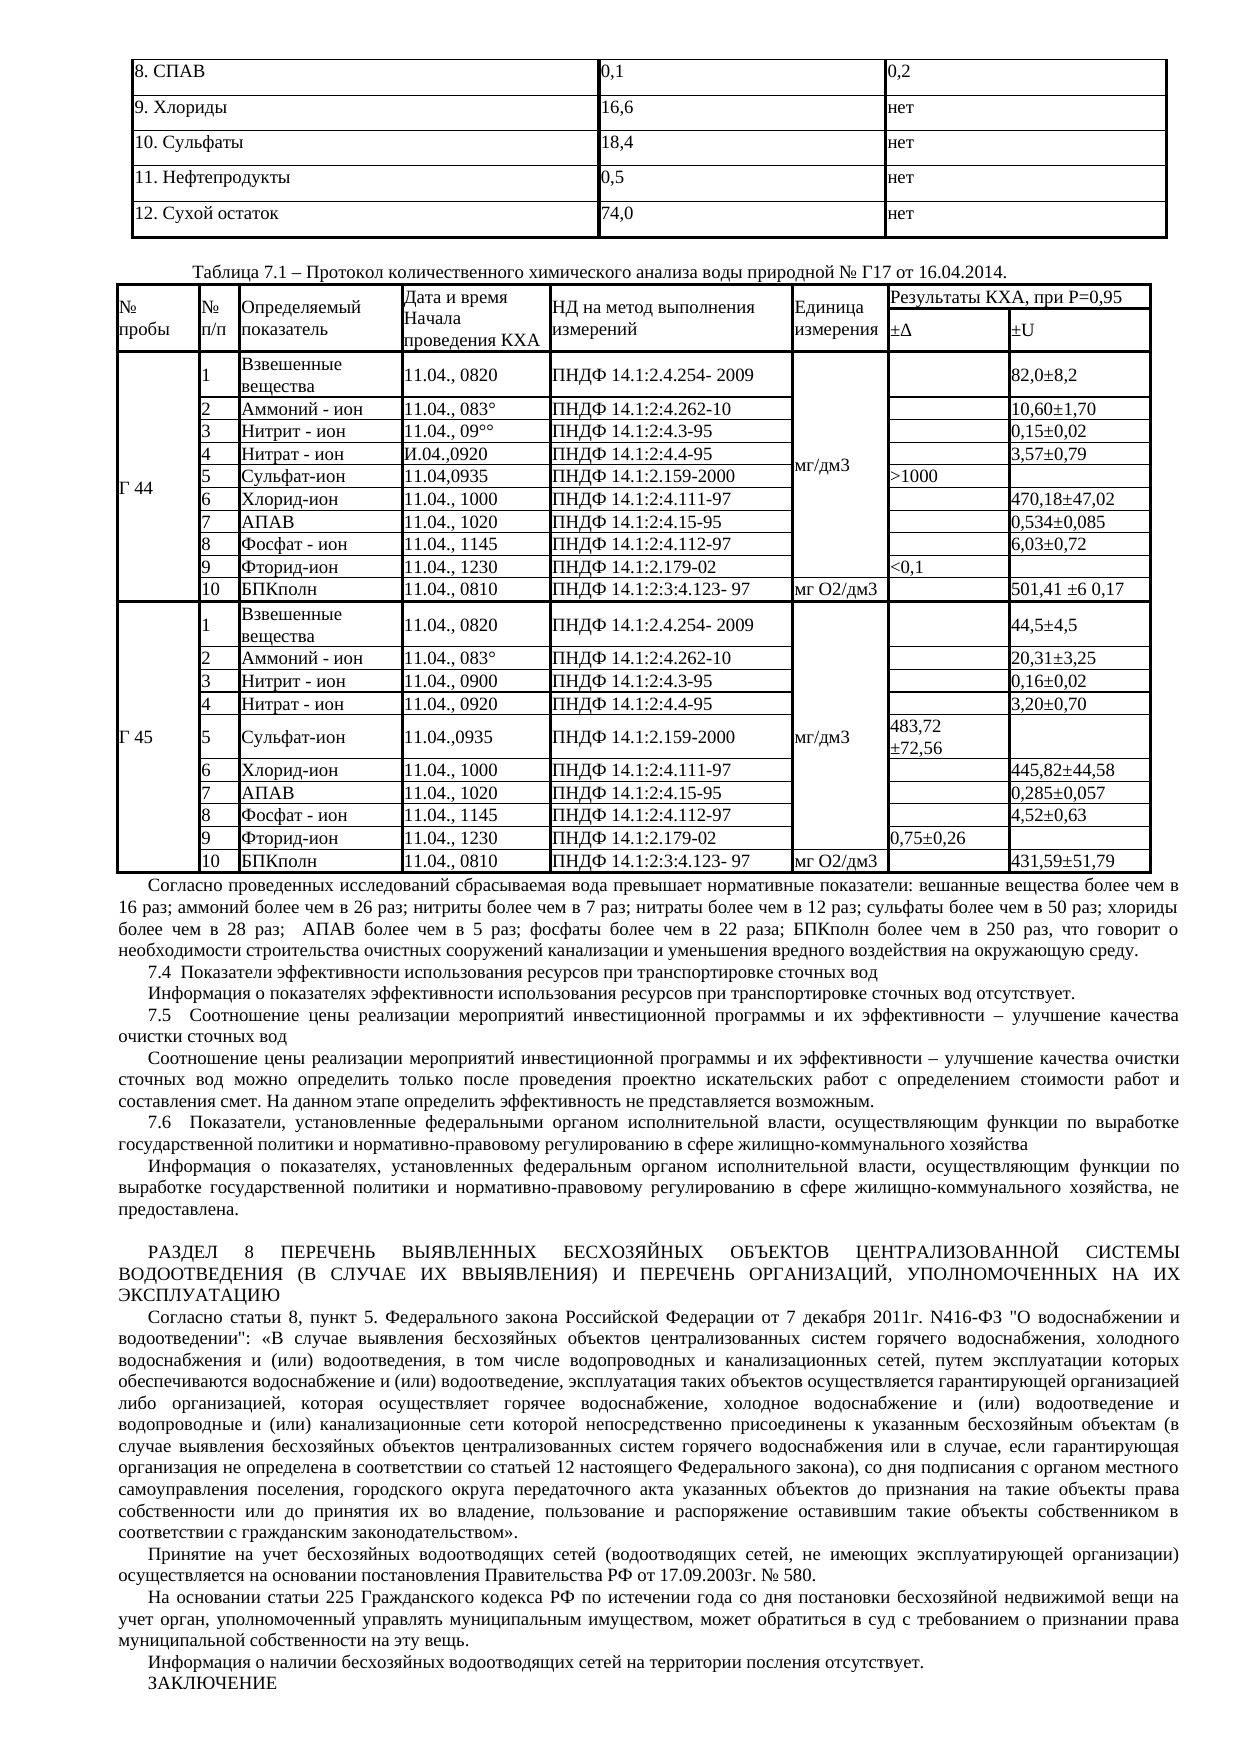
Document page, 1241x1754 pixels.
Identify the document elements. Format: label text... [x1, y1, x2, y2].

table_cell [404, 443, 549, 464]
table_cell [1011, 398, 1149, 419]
text Соотношение цены реализации мероприятий инвестиционной программы и их эффективности – улучшение качества очистки сточных вод можно определить только после проведения проектно искательских работ с определением стоимости работ и составления смет. На данном этапе определить эффективность не представляется возможным. [118, 1047, 1181, 1111]
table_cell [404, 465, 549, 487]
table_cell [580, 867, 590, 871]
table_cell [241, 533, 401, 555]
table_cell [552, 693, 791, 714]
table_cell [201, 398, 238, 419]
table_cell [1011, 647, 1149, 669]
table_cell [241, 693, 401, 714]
text Согласно проведенных исследований сбрасываемая вода превышает нормативные показатели: вешанные вещества более чем в 16 раз; аммоний более чем в 26 раз; нитриты более чем в 7 раз; нитраты более чем в 12 раз; сульфаты более чем в 50 раз; хлориды более чем в 28 раз; АПАВ более чем в 5 раз; фосфаты более чем в 22 раза; БПКполн более чем в 250 раз, что говорит о необходимости строительства очистных сооружений канализации и уменьшения вредного воздействия на окружающую среду. [118, 874, 1181, 961]
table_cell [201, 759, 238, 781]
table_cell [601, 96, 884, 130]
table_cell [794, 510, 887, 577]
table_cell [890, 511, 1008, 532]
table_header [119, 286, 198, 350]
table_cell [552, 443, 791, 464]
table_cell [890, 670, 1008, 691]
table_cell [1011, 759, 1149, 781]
text РАЗДЕЛ 8 ПЕРЕЧЕНЬ ВЫЯВЛЕННЫХ БЕСХОЗЯЙНЫХ ОБЪЕКТОВ ЦЕНТРАЛИЗОВАННОЙ СИСТЕМЫ ВОДООТВЕДЕНИЯ (В СЛУЧАЕ ИХ ВВЫЯВЛЕНИЯ) И ПЕРЕЧЕНЬ ОРГАНИЗАЦИЙ, УПОЛНОМОЧЕННЫХ НА ИХ ЭКСПЛУАТАЦИЮ [118, 1241, 1181, 1306]
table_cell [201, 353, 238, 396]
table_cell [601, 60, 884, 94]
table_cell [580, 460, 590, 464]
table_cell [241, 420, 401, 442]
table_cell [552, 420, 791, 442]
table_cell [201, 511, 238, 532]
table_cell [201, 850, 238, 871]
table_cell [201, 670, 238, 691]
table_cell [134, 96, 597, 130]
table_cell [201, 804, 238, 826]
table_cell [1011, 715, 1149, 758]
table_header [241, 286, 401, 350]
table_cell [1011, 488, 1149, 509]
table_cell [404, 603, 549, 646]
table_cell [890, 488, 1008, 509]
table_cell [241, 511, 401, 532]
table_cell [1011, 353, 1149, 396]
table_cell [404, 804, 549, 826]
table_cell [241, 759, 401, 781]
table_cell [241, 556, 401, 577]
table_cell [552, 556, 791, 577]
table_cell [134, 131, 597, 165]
text Информация о показателях, установленных федеральным органом исполнительной власти, осуществляющим функции по выработке государственной политики и нормативно-правовому регулированию в сфере жилищно-коммунального хозяйства, не предоставлена. [118, 1154, 1181, 1219]
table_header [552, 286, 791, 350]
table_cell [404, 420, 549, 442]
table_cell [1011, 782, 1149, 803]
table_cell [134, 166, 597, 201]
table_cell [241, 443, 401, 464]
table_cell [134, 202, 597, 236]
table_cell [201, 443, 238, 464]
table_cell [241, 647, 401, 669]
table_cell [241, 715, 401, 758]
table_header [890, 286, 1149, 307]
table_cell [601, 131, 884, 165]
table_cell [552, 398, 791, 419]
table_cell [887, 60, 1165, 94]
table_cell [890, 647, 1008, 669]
text На основании статьи 225 Гражданского кодекса РФ по истечении года со дня постановки бесхозяйной недвижимой вещи на учет орган, уполномоченный управлять муниципальным имуществом, может обратиться в суд с требованием о признании права муниципальной собственности на эту вещь. [118, 1586, 1181, 1651]
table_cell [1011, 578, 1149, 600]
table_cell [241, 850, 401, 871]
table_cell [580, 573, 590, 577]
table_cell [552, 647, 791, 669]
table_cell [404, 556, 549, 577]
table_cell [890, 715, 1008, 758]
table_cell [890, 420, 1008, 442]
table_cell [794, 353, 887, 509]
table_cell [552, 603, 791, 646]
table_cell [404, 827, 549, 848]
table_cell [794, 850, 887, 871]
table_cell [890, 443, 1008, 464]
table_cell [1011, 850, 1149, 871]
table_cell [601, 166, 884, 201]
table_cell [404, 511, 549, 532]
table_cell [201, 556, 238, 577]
text Принятие на учет бесхозяйных водоотводящих сетей (водоотводящих сетей, не имеющих эксплуатирующей организации) осуществляется на основании постановления Правительства РФ от 17.09.2003г. № 580. [118, 1543, 1181, 1586]
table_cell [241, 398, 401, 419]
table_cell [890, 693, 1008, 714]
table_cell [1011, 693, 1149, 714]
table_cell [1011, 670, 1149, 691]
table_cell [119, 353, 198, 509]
text Согласно статьи 8, пункт 5. Федерального закона Российской Федерации от 7 декабря 2011г. N416-ФЗ "О водоснабжении и водоотведении": «В случае выявления бесхозяйных объектов централизованных систем горячего водоснабжения, холодного водоснабжения и (или) водоотведения, в том числе водопроводных и канализационных сетей, путем эксплуатации которых обеспечиваются водоснабжение и (или) водоотведение, эксплуатация таких объектов осуществляется гарантирующей организацией либо организацией, которая осуществляет горячее водоснабжение, холодное водоснабжение и (или) водоотведение и водопроводные и (или) канализационные сети которой непосредственно присоединены к указанным бесхозяйным объектам (в случае выявления бесхозяйных объектов централизованных систем горячего водоснабжения или в случае, если гарантирующая организация не определена в соответствии со статьей 12 настоящего Федерального закона), со дня подписания с органом местного самоуправления поселения, городского округа передаточного акта указанных объектов до признания на такие объекты права собственности или до принятия их во владение, пользование и распоряжение оставившим такие объекты собственником в соответствии с гражданским законодательством». [118, 1306, 1181, 1543]
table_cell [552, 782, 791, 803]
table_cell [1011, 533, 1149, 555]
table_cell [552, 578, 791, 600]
text Информация о наличии бесхозяйных водоотводящих сетей на территории посления отсутствует. [118, 1651, 1181, 1672]
text 7.4 Показатели эффективности использования ресурсов при транспортировке сточных вод [118, 961, 1181, 982]
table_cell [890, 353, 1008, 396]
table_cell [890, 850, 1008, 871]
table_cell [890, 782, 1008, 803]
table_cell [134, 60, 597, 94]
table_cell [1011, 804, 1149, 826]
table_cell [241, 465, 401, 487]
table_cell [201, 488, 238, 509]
text Таблица 7.1 – Протокол количественного химического анализа воды природной № Г17 от 16.04.2014. [118, 261, 1181, 282]
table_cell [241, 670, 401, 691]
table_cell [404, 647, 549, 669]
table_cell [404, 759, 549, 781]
text ЗАКЛЮЧЕНИЕ [118, 1672, 1181, 1694]
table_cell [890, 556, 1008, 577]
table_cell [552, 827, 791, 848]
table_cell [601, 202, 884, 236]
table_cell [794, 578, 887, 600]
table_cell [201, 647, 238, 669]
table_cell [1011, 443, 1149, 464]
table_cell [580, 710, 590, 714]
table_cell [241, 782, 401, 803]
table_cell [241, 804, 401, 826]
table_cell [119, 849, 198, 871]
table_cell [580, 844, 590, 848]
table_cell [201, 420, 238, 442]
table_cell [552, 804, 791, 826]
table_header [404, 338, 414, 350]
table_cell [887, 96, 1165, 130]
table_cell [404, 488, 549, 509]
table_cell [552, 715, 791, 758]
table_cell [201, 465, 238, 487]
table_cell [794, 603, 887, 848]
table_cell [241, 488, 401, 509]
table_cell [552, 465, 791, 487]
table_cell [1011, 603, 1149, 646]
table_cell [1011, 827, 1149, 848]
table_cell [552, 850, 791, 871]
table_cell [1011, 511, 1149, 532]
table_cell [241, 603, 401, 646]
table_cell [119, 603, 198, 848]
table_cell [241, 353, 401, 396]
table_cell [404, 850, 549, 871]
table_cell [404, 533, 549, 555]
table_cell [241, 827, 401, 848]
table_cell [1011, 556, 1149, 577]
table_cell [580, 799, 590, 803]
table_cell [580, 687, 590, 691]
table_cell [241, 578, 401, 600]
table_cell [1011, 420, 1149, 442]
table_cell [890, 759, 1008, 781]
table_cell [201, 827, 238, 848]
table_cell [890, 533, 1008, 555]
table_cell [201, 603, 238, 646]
text 7.6 Показатели, установленные федеральными органом исполнительной власти, осуществляющим функции по выработке государственной политики и нормативно-правовому регулированию в сфере жилищно-коммунального хозяйства [118, 1111, 1181, 1154]
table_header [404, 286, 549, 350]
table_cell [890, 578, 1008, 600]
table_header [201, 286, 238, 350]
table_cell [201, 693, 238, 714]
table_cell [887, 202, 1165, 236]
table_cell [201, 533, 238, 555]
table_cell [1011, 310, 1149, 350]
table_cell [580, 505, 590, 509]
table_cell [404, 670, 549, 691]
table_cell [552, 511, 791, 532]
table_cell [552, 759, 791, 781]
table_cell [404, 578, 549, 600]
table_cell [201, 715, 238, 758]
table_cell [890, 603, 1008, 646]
text 7.5 Соотношение цены реализации мероприятий инвестиционной программы и их эффективности – улучшение качества очистки сточных вод [118, 1004, 1181, 1047]
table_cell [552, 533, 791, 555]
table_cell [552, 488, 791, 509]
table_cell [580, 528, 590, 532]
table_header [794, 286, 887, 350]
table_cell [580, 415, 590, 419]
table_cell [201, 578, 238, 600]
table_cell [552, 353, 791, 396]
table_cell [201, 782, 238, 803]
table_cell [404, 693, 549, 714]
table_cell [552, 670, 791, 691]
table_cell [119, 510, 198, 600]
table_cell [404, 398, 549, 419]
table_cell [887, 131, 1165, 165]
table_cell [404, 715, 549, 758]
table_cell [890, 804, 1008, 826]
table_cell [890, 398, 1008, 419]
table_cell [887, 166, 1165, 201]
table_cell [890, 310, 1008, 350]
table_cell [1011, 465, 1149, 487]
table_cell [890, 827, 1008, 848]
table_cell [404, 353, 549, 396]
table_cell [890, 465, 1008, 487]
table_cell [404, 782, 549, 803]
text Информация о показателях эффективности использования ресурсов при транспортировке сточных вод отсутствует. [118, 982, 1181, 1004]
